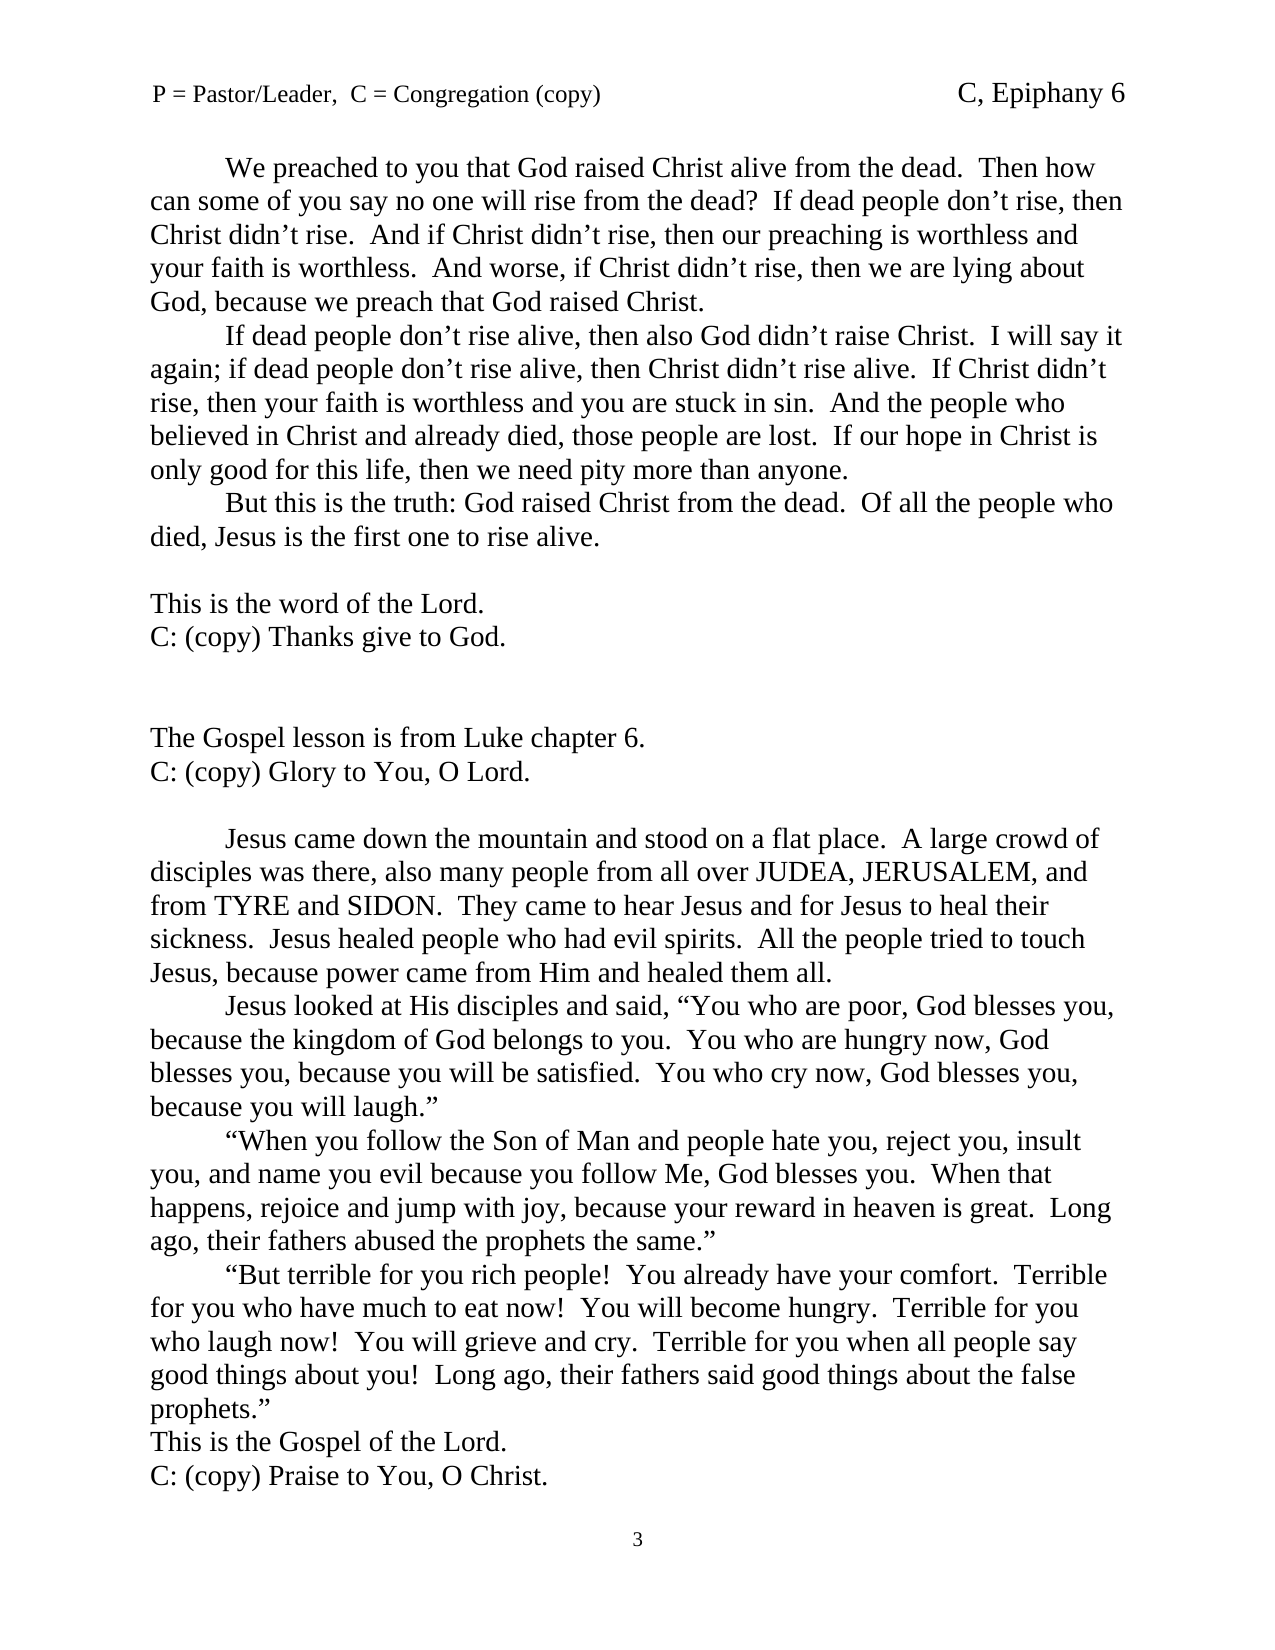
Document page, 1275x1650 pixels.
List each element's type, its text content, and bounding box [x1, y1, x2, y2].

text “When you follow the Son of Man and people hate you, reject you, insult you, and name you evil because you follow Me, God blesses you. When that happens, rejoice and jump with joy, because your reward in heaven is great. Long ago, their fathers abused the prophets the same.” [150, 1123, 1125, 1257]
text The Gospel lesson is from Luke chapter 6. [150, 720, 1125, 754]
text Jesus looked at His disciples and said, “You who are poor, God blesses you, because the kingdom of God belongs to you. You who are hungry now, God blesses you, because you will be satisfied. You who cry now, God blesses you, because you will laugh.” [150, 988, 1125, 1123]
text C: (copy) Praise to You, O Christ. [150, 1458, 1125, 1492]
text But this is the truth: God raised Christ from the dead. Of all the people who died, Jesus is the first one to rise alive. [150, 485, 1125, 552]
text If dead people don’t rise alive, then also God didn’t raise Christ. I will say it again; if dead people don’t rise alive, then Christ didn’t rise alive. If Christ didn’t rise, then your faith is worthless and you are stuck in sin. And the people who believed in Christ and already died, those people are lost. If our hope in Christ is only good for this life, then we need pity more than anyone. [150, 318, 1125, 485]
text C: (copy) Glory to You, O Lord. [150, 754, 1125, 787]
text “But terrible for you rich people! You already have your comfort. Terrible for you who have much to eat now! You will become hungry. Terrible for you who laugh now! You will grieve and cry. Terrible for you when all people say good things about you! Long ago, their fathers said good things about the false prophets.” [150, 1257, 1125, 1424]
text Jesus came down the mountain and stood on a flat place. A large crowd of disciples was there, also many people from all over JUDEA, JERUSALEM, and from TYRE and SIDON. They came to hear Jesus and for Jesus to heal their sickness. Jesus healed people who had evil spirits. All the people tried to touch Jesus, because power came from Him and healed them all. [150, 821, 1125, 988]
text This is the Gospel of the Lord. [150, 1424, 1125, 1458]
text C: (copy) Thanks give to God. [150, 619, 1125, 653]
text This is the word of the Lord. [150, 586, 1125, 619]
text We preached to you that God raised Christ alive from the dead. Then how can some of you say no one will rise from the dead? If dead people don’t rise, then Christ didn’t rise. And if Christ didn’t rise, then our preaching is worthless and your faith is worthless. And worse, if Christ didn’t rise, then we are lying about God, because we preach that God raised Christ. [150, 150, 1125, 318]
